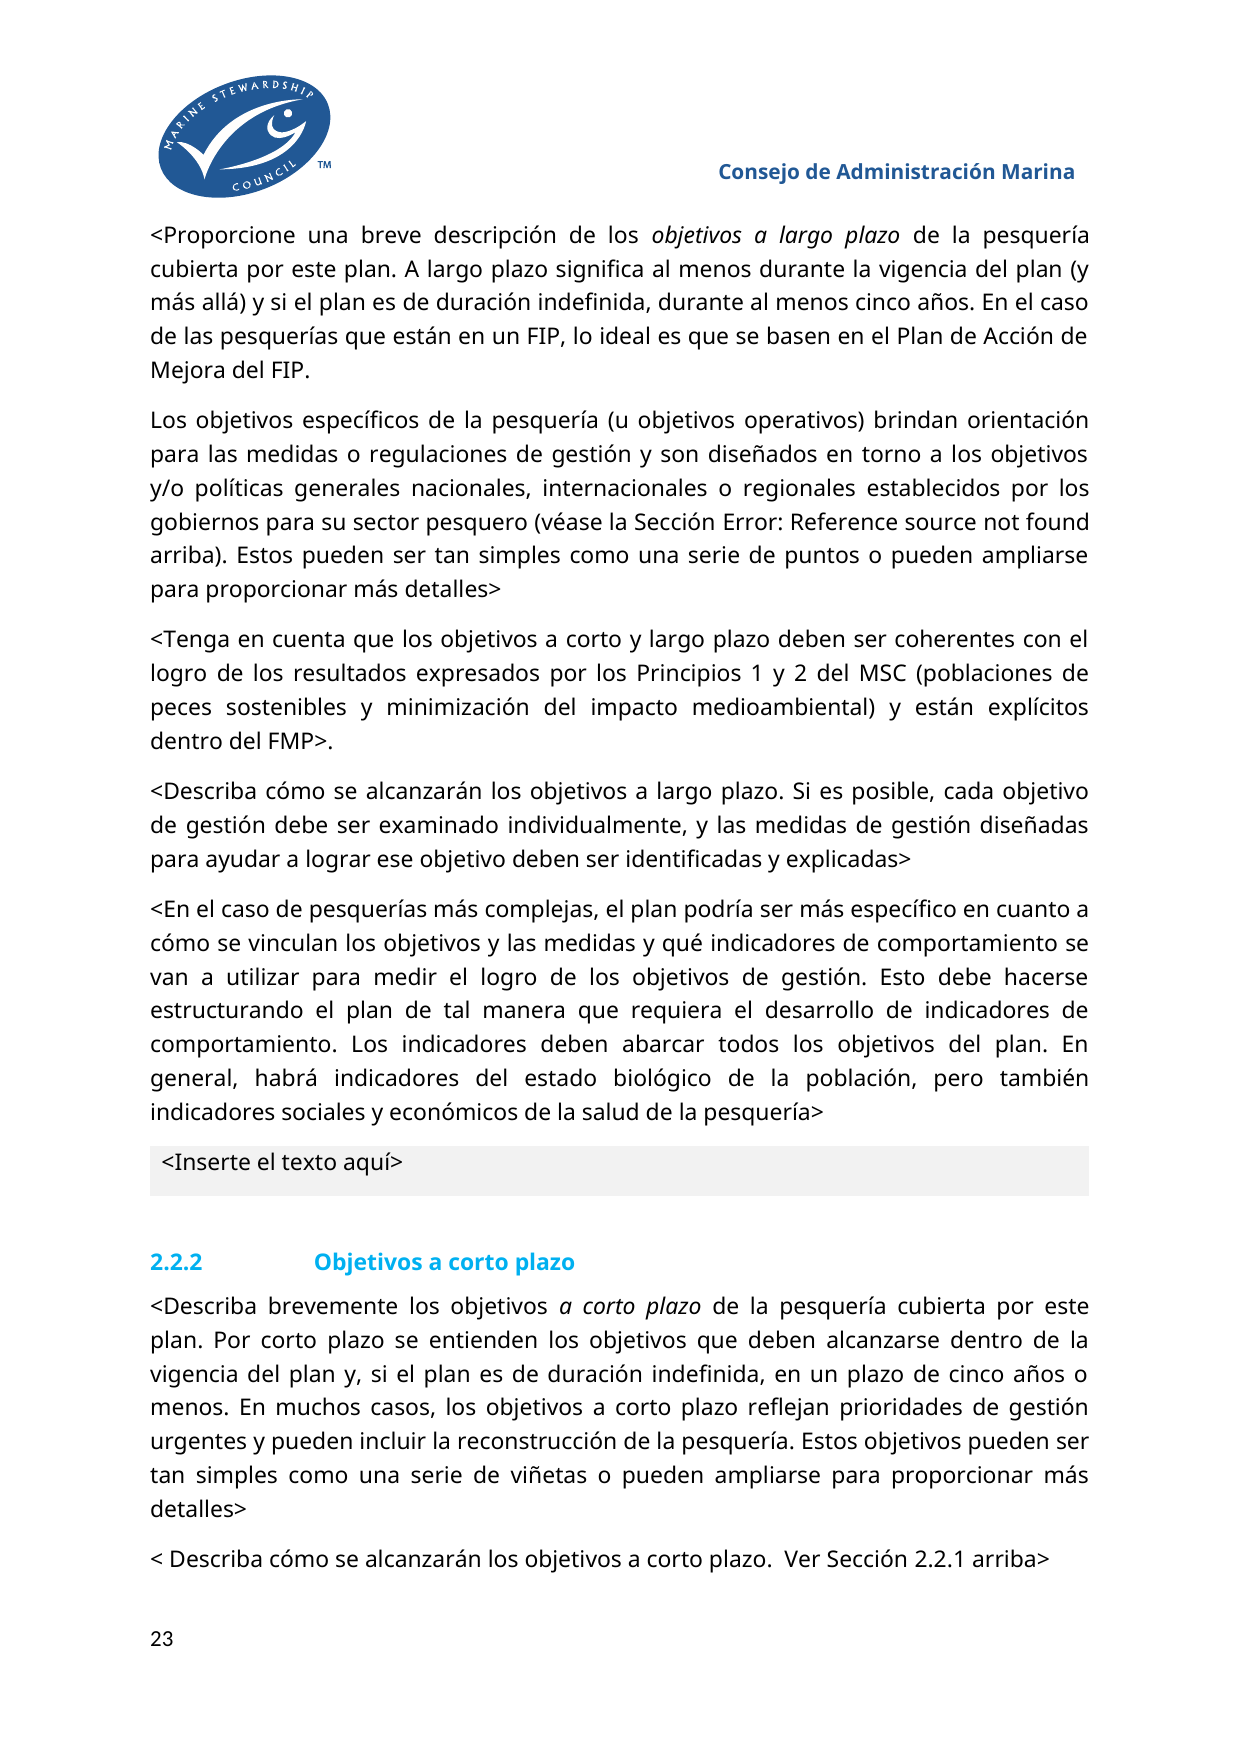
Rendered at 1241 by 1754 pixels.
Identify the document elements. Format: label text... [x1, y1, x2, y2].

text < Describa cómo se alcanzarán los objetivos a corto plazo. Ver Sección 2.2.1 arriba> [150, 1543, 1090, 1574]
table_header <Inserte el texto aquí> [150, 1146, 1089, 1196]
text <Tenga en cuenta que los objetivos a corto y largo plazo deben ser coherentes con el logro de los resultados expresados por los Principios 1 y 2 del MSC (poblaciones de peces sostenibles y minimización del impacto medioambiental) y están explícitos dentro del FMP>. [150, 623, 1090, 756]
text <Describa cómo se alcanzarán los objetivos a largo plazo. Si es posible, cada objetivo de gestión debe ser examinado individualmente, y las medidas de gestión diseñadas para ayudar a lograr ese objetivo deben ser identificadas y explicadas> [150, 775, 1090, 874]
text <En el caso de pesquerías más complejas, el plan podría ser más específico en cuanto a cómo se vinculan los objetivos y las medidas y qué indicadores de comportamiento se van a utilizar para medir el logro de los objetivos de gestión. Esto debe hacerse estructurando el plan de tal manera que requiera el desarrollo de indicadores de comportamiento. Los indicadores deben abarcar todos los objetivos del plan. En general, habrá indicadores del estado biológico de la población, pero también indicadores sociales y económicos de la salud de la pesquería> [150, 893, 1090, 1127]
text <Proporcione una breve descripción de los objetivos a largo plazo de la pesquería cubierta por este plan. A largo plazo significa al menos durante la vigencia del plan (y más allá) y si el plan es de duración indefinida, durante al menos cinco años. En el caso de las pesquerías que están en un FIP, lo ideal es que se basen en el Plan de Acción de Mejora del FIP. [150, 219, 1090, 385]
text <Describa brevemente los objetivos a corto plazo de la pesquería cubierta por este plan. Por corto plazo se entienden los objetivos que deben alcanzarse dentro de la vigencia del plan y, si el plan es de duración indefinida, en un plazo de cinco años o menos. En muchos casos, los objetivos a corto plazo reflejan prioridades de gestión urgentes y pueden incluir la reconstrucción de la pesquería. Estos objetivos pueden ser tan simples como una serie de viñetas o pueden ampliarse para proporcionar más detalles> [150, 1290, 1090, 1524]
subtitle Objetivos a corto plazo [150, 1246, 1090, 1278]
